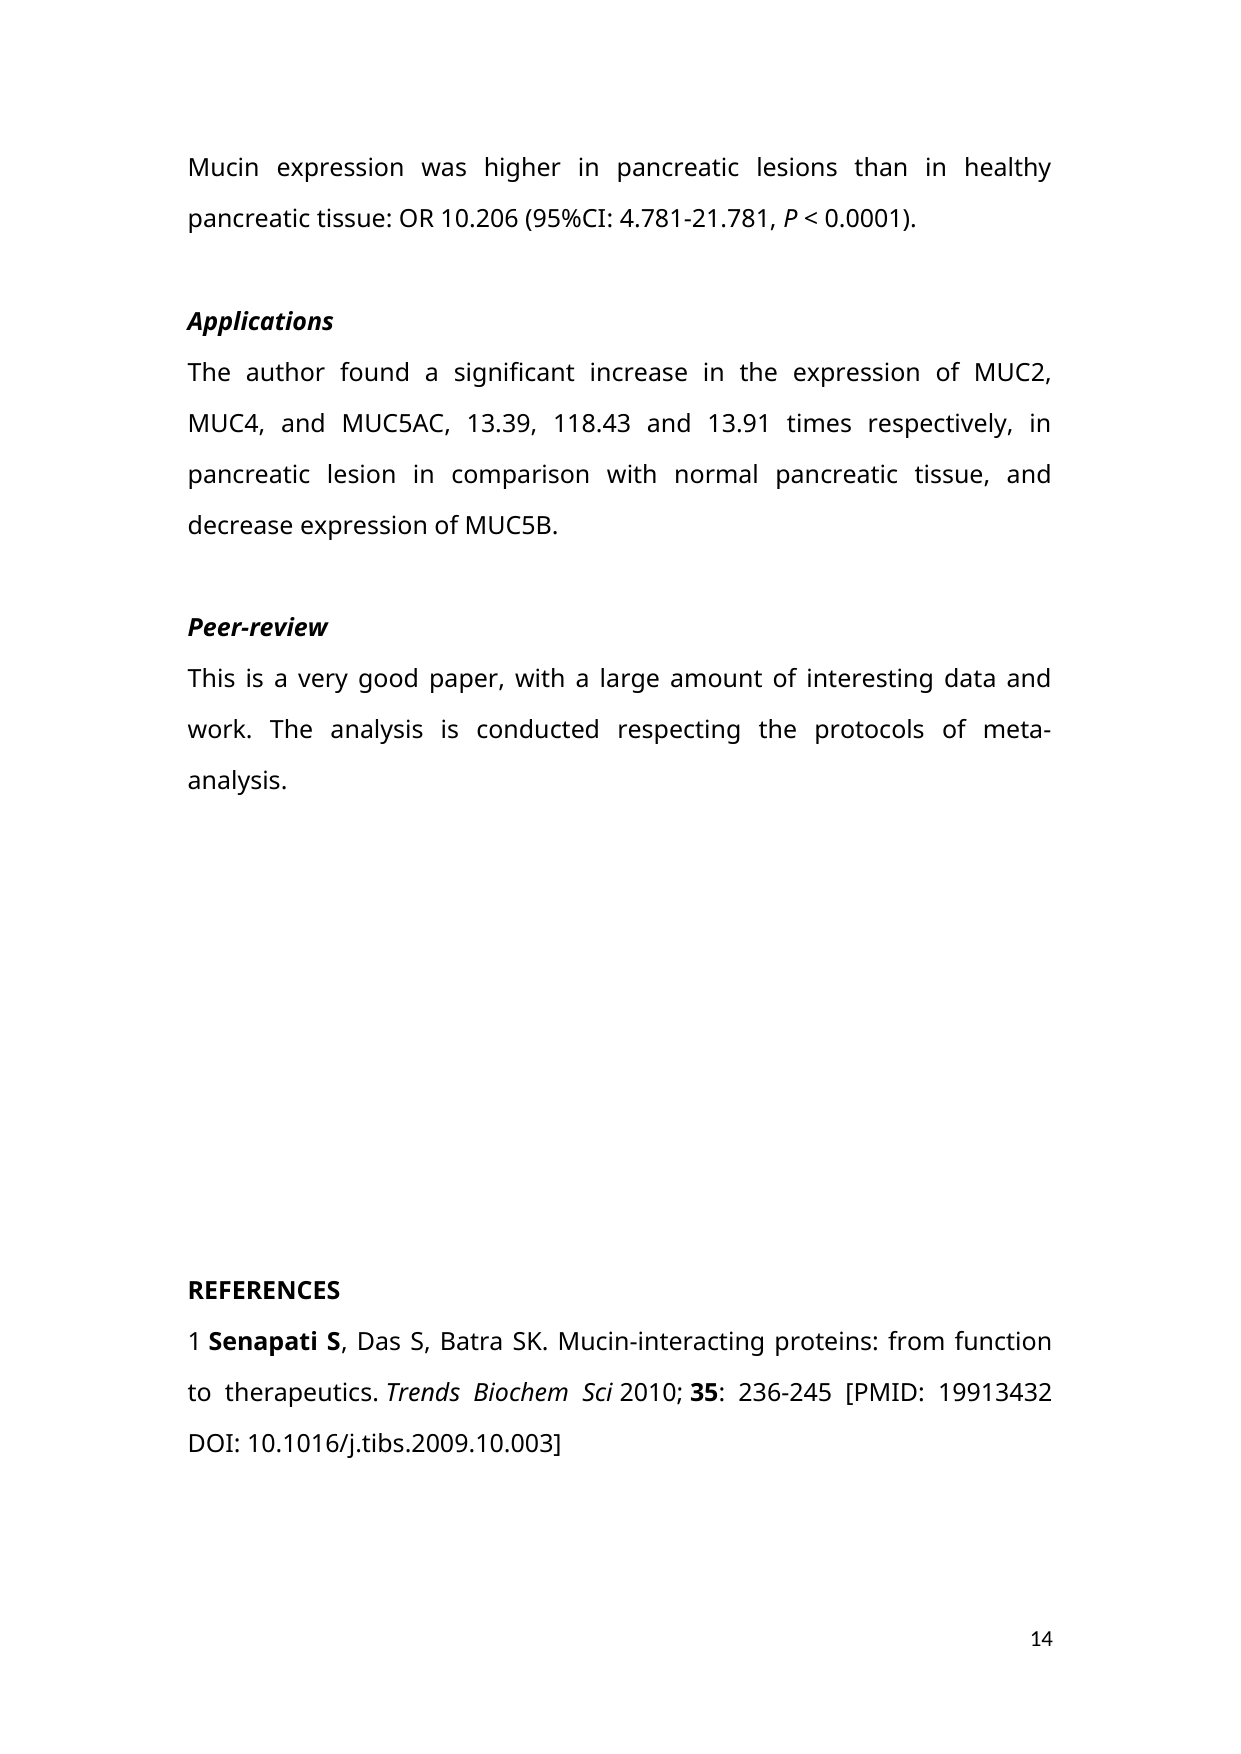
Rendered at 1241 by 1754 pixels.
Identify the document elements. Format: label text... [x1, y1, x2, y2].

text REFERENCES [187, 1273, 1053, 1307]
text Peer-review [187, 609, 1053, 643]
text Applications [187, 303, 1053, 337]
text 1 Senapati S, Das S, Batra SK. Mucin-interacting proteins: from function to therapeutics. Trends Biochem Sci 2010; 35: 236-245 [PMID: 19913432 DOI: 10.1016/j.tibs.2009.10.003] [187, 1324, 1053, 1460]
text This is a very good paper, with a large amount of interesting data and work. The analysis is conducted respecting the protocols of meta-analysis. [187, 660, 1053, 797]
text Mucin expression was higher in pancreatic lesions than in healthy pancreatic tissue: OR 10.206 (95%CI: 4.781-21.781, P < 0.0001). [187, 150, 1053, 235]
text The author found a significant increase in the expression of MUC2, MUC4, and MUC5AC, 13.39, 118.43 and 13.91 times respectively, in pancreatic lesion in comparison with normal pancreatic tissue, and decrease expression of MUC5B. [187, 354, 1053, 541]
